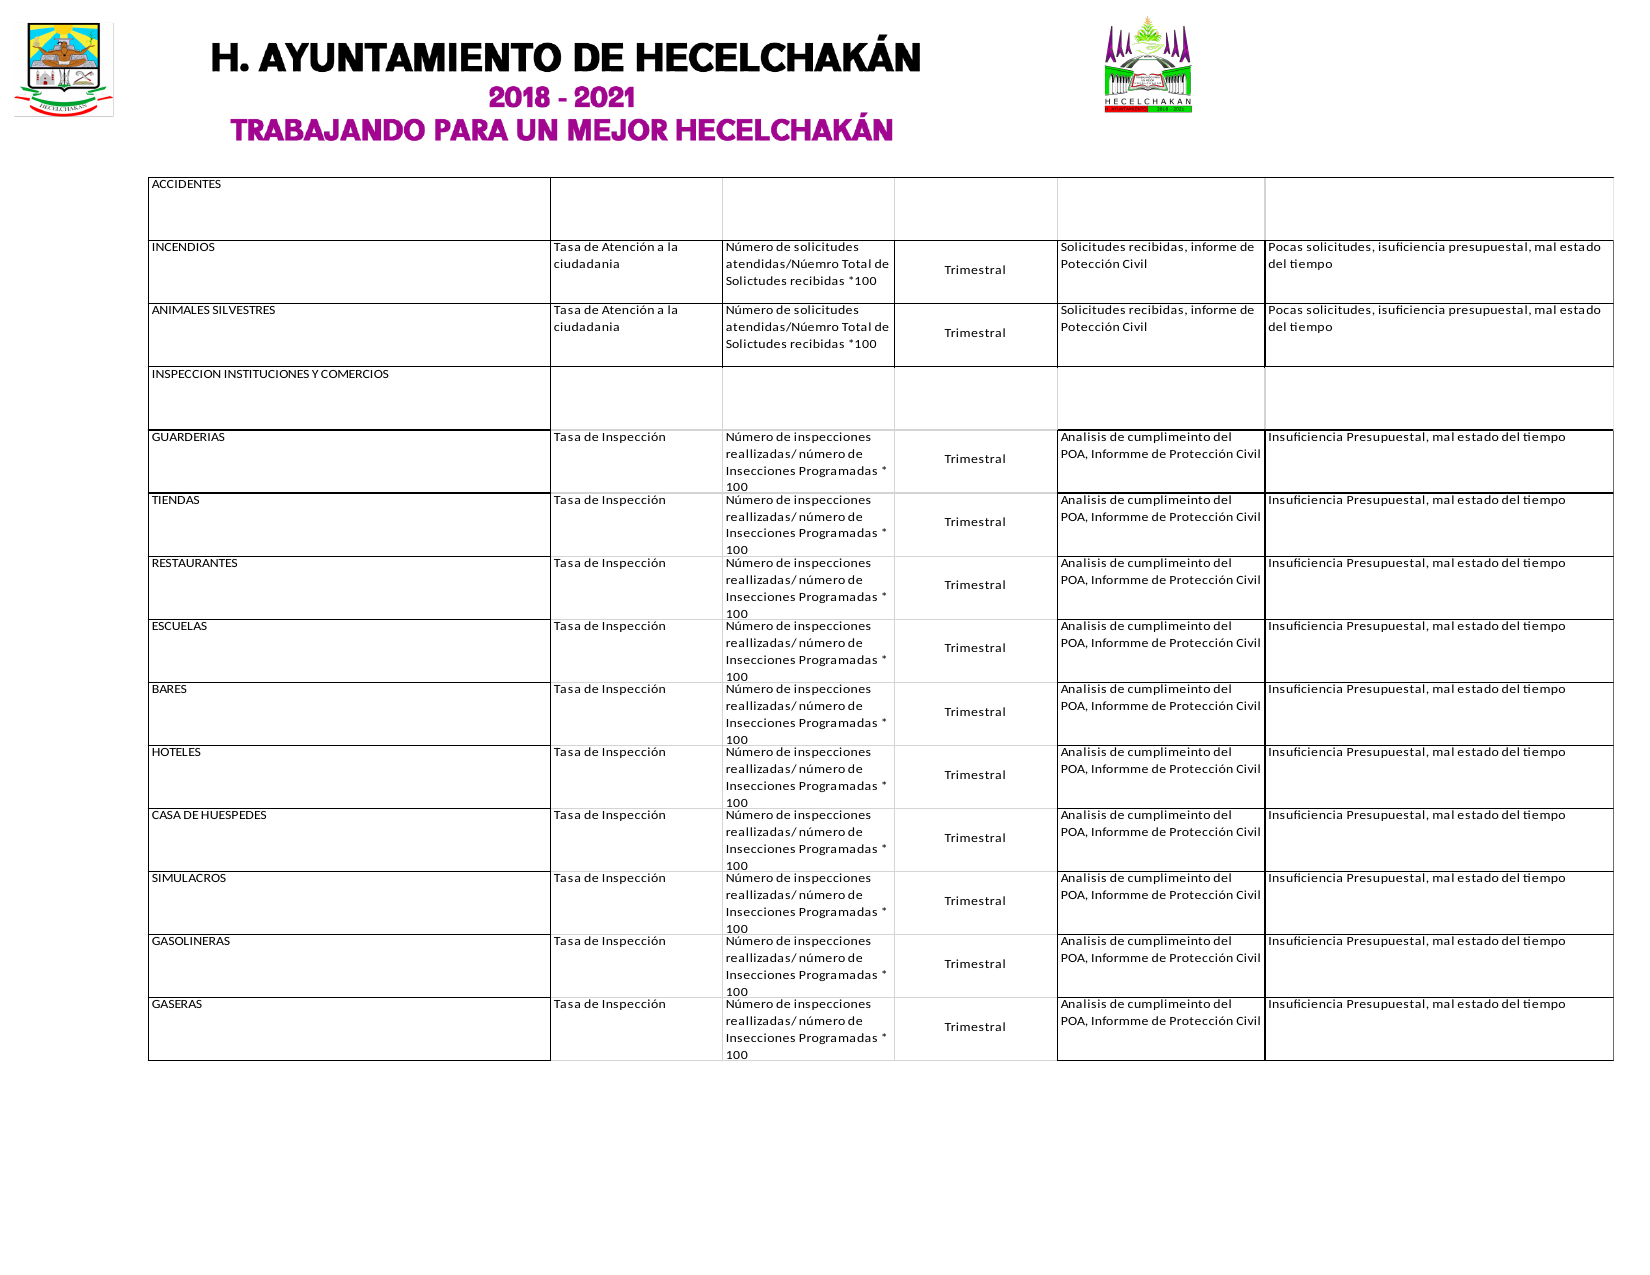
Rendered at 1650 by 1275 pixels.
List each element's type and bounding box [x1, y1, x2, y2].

picture [1104, 15, 1199, 121]
picture [208, 14, 929, 149]
picture [14, 22, 115, 121]
